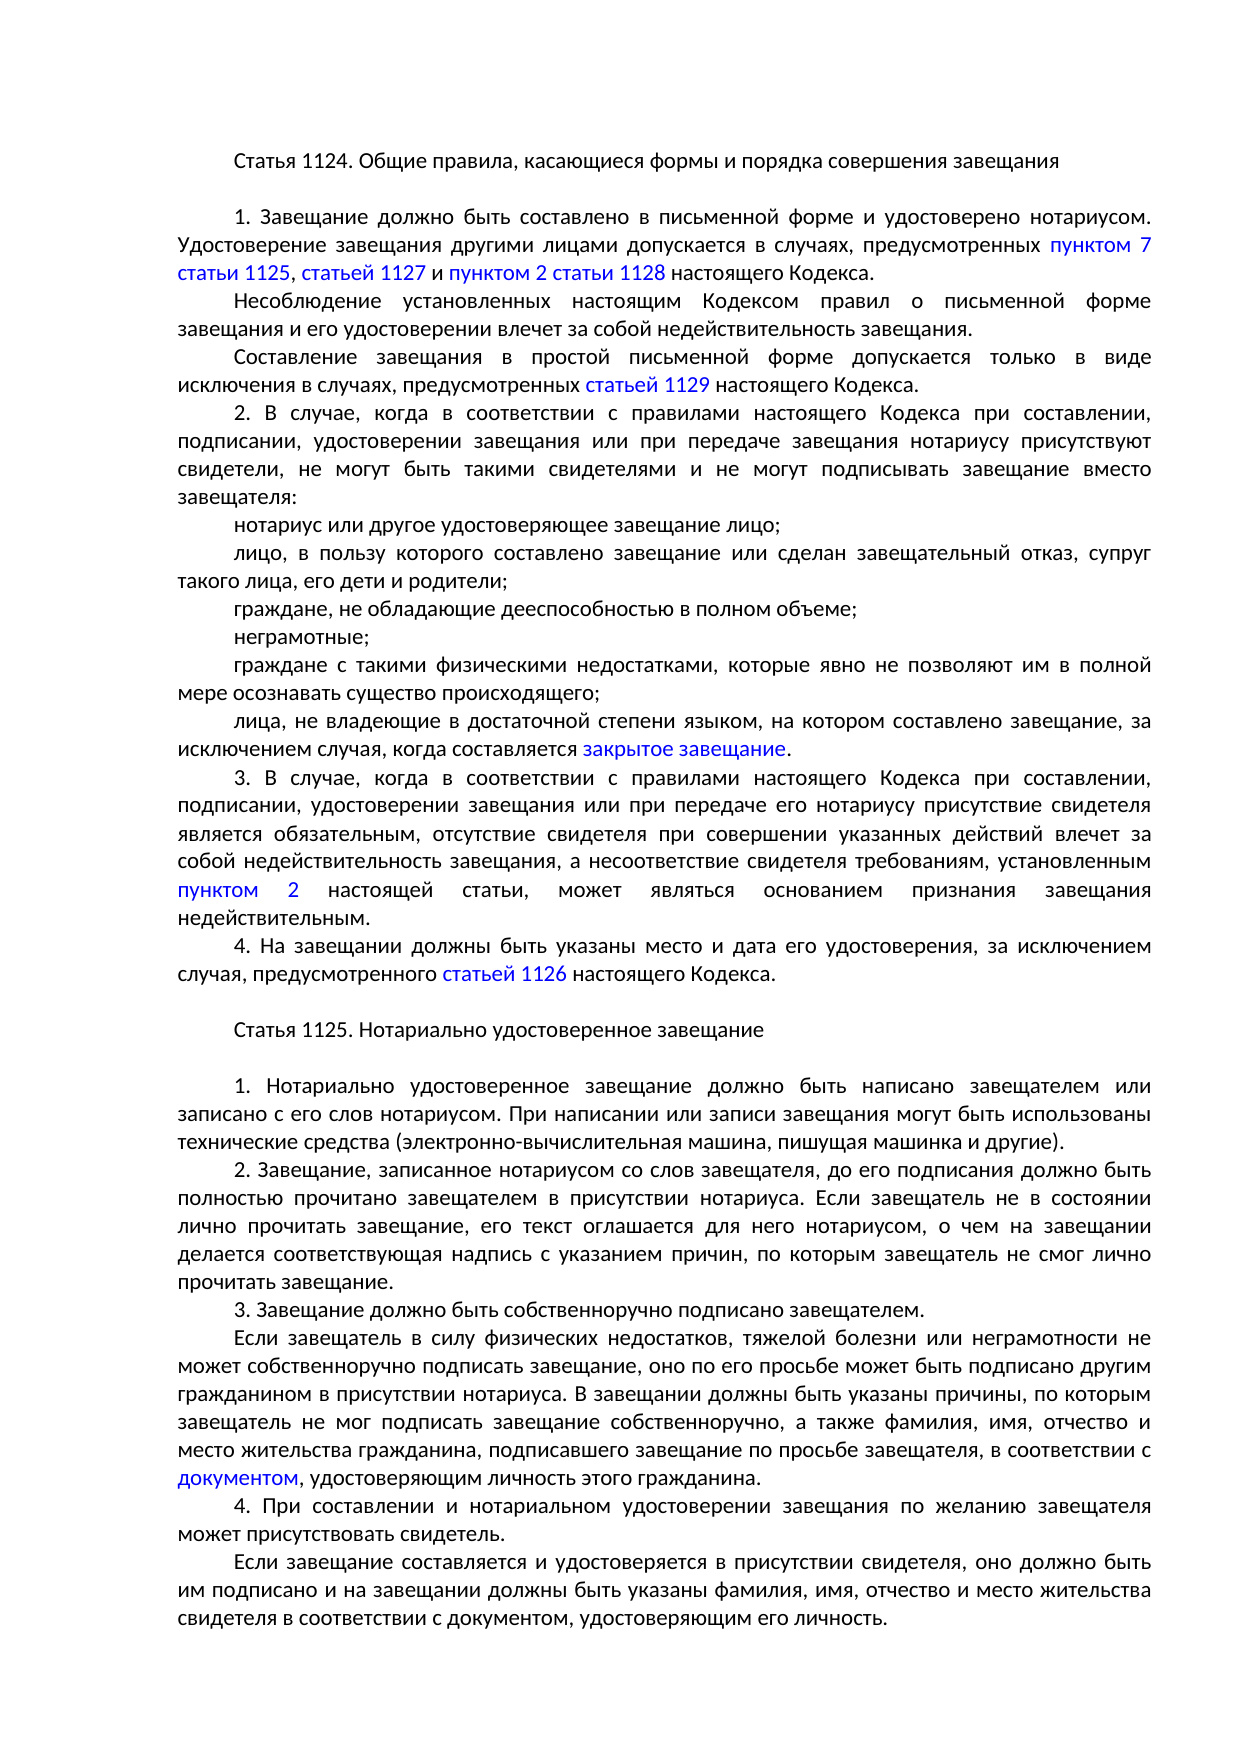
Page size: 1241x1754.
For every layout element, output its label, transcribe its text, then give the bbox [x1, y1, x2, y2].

text Статья 1124. Общие правила, касающиеся формы и порядка совершения завещания [177, 146, 1152, 174]
text 2. Завещание, записанное нотариусом со слов завещателя, до его подписания должно быть полностью прочитано завещателем в присутствии нотариуса. Если завещатель не в состоянии лично прочитать завещание, его текст оглашается для него нотариусом, о чем на завещании делается соответствующая надпись с указанием причин, по которым завещатель не смог лично прочитать завещание. [177, 1155, 1152, 1295]
text неграмотные; [177, 622, 1152, 651]
text граждане с такими физическими недостатками, которые явно не позволяют им в полной мере осознавать существо происходящего; [177, 651, 1152, 707]
text 1. Нотариально удостоверенное завещание должно быть написано завещателем или записано с его слов нотариусом. При написании или записи завещания могут быть использованы технические средства (электронно-вычислительная машина, пишущая машинка и другие). [177, 1071, 1152, 1155]
text лицо, в пользу которого составлено завещание или сделан завещательный отказ, супруг такого лица, его дети и родители; [177, 538, 1152, 594]
text 4. На завещании должны быть указаны место и дата его удостоверения, за исключением случая, предусмотренного статьей 1126 настоящего Кодекса. [177, 931, 1152, 987]
text Статья 1125. Нотариально удостоверенное завещание [177, 1015, 1152, 1043]
text 4. При составлении и нотариальном удостоверении завещания по желанию завещателя может присутствовать свидетель. [177, 1491, 1152, 1547]
text граждане, не обладающие дееспособностью в полном объеме; [177, 594, 1152, 622]
text Составление завещания в простой письменной форме допускается только в виде исключения в случаях, предусмотренных статьей 1129 настоящего Кодекса. [177, 342, 1152, 398]
text 2. В случае, когда в соответствии с правилами настоящего Кодекса при составлении, подписании, удостоверении завещания или при передаче завещания нотариусу присутствуют свидетели, не могут быть такими свидетелями и не могут подписывать завещание вместо завещателя: [177, 398, 1152, 510]
text Несоблюдение установленных настоящим Кодексом правил о письменной форме завещания и его удостоверении влечет за собой недействительность завещания. [177, 286, 1152, 342]
text 3. Завещание должно быть собственноручно подписано завещателем. [177, 1295, 1152, 1323]
text Если завещатель в силу физических недостатков, тяжелой болезни или неграмотности не может собственноручно подписать завещание, оно по его просьбе может быть подписано другим гражданином в присутствии нотариуса. В завещании должны быть указаны причины, по которым завещатель не мог подписать завещание собственноручно, а также фамилия, имя, отчество и место жительства гражданина, подписавшего завещание по просьбе завещателя, в соответствии с документом, удостоверяющим личность этого гражданина. [177, 1323, 1152, 1491]
text нотариус или другое удостоверяющее завещание лицо; [177, 510, 1152, 538]
text 3. В случае, когда в соответствии с правилами настоящего Кодекса при составлении, подписании, удостоверении завещания или при передаче его нотариусу присутствие свидетеля является обязательным, отсутствие свидетеля при совершении указанных действий влечет за собой недействительность завещания, а несоответствие свидетеля требованиям, установленным пунктом 2 настоящей статьи, может являться основанием признания завещания недействительным. [177, 763, 1152, 931]
text лица, не владеющие в достаточной степени языком, на котором составлено завещание, за исключением случая, когда составляется закрытое завещание. [177, 707, 1152, 763]
text Если завещание составляется и удостоверяется в присутствии свидетеля, оно должно быть им подписано и на завещании должны быть указаны фамилия, имя, отчество и место жительства свидетеля в соответствии с документом, удостоверяющим его личность. [177, 1547, 1152, 1631]
text 1. Завещание должно быть составлено в письменной форме и удостоверено нотариусом. Удостоверение завещания другими лицами допускается в случаях, предусмотренных пунктом 7 статьи 1125, статьей 1127 и пунктом 2 статьи 1128 настоящего Кодекса. [177, 202, 1152, 286]
